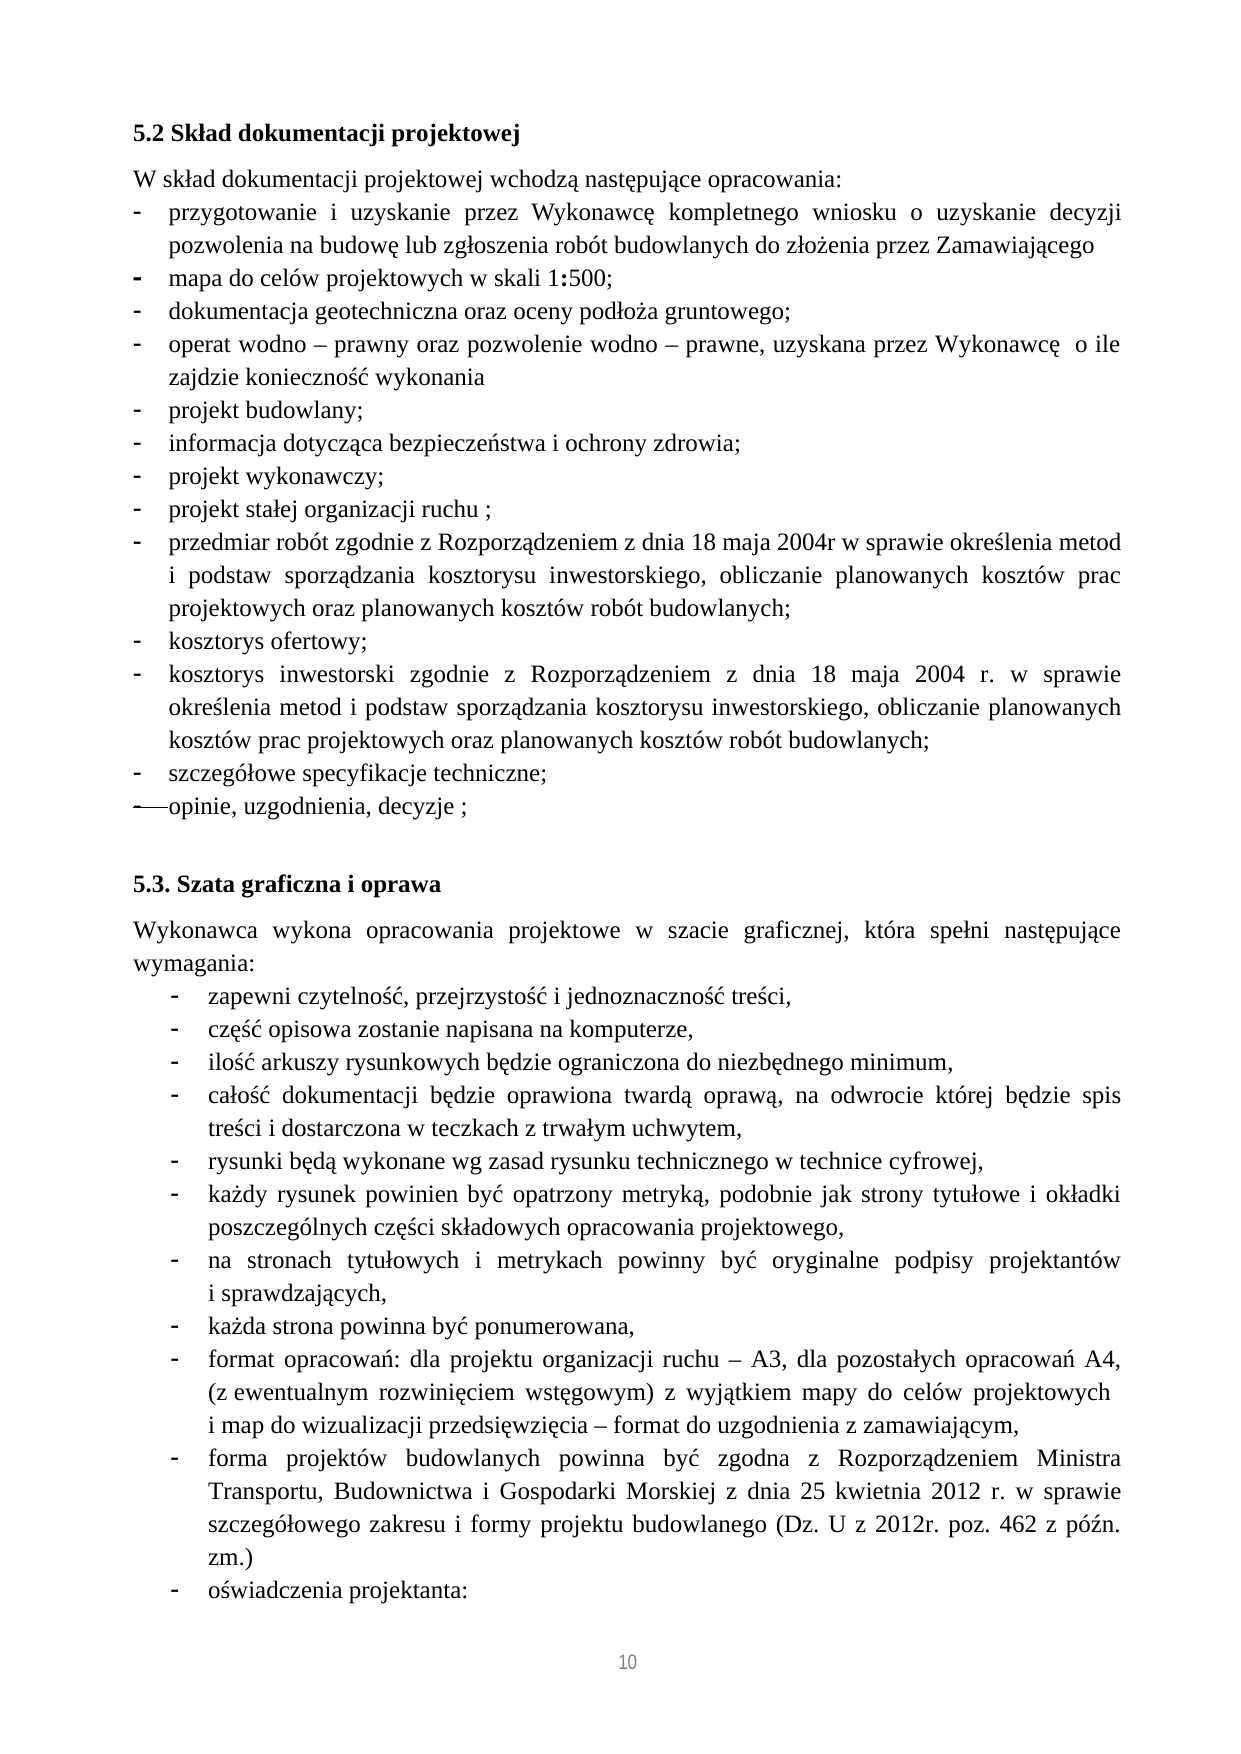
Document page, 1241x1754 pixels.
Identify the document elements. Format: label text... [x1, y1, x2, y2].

list informacja dotycząca bezpieczeństwa i ochrony zdrowia; [133, 428, 1122, 457]
list każdy rysunek powinien być opatrzony metryką, podobnie jak strony tytułowe i okładki poszczególnych części składowych opracowania projektowego, [170, 1179, 1122, 1241]
list projekt budowlany; [133, 395, 1122, 423]
list zapewni czytelność, przejrzystość i jednoznaczność treści, [170, 981, 1122, 1010]
list format opracowań: dla projektu organizacji ruchu – A3, dla pozostałych opracowań A4, (z ewentualnym rozwinięciem wstęgowym) z wyjątkiem mapy do celów projektowych i map do wizualizacji przedsięwzięcia – format do uzgodnienia z zamawiającym, [170, 1344, 1122, 1439]
list każda strona powinna być ponumerowana, [170, 1311, 1122, 1340]
text W skład dokumentacji projektowej wchodzą następujące opracowania: [133, 164, 1122, 192]
list operat wodno – prawny oraz pozwolenie wodno – prawne, uzyskana przez Wykonawcę o ile zajdzie konieczność wykonania [133, 329, 1122, 391]
list na stronach tytułowych i metrykach powinny być oryginalne podpisy projektantów i sprawdzających, [170, 1245, 1122, 1307]
text 5.3. Szata graficzna i oprawa [133, 869, 1122, 898]
list projekt wykonawczy; [133, 461, 1122, 489]
list dokumentacja geotechniczna oraz oceny podłoża gruntowego; [133, 296, 1122, 324]
list przygotowanie i uzyskanie przez Wykonawcę kompletnego wniosku o uzyskanie decyzji pozwolenia na budowę lub zgłoszenia robót budowlanych do złożenia przez Zamawiającego [133, 197, 1122, 258]
list kosztorys ofertowy; [133, 626, 1122, 655]
list forma projektów budowlanych powinna być zgodna z Rozporządzeniem Ministra Transportu, Budownictwa i Gospodarki Morskiej z dnia 25 kwietnia 2012 r. w sprawie szczegółowego zakresu i formy projektu budowlanego (Dz. U z 2012r. poz. 462 z późn. zm.) [170, 1443, 1122, 1571]
list kosztorys inwestorski zgodnie z Rozporządzeniem z dnia 18 maja 2004 r. w sprawie określenia metod i podstaw sporządzania kosztorysu inwestorskiego, obliczanie planowanych kosztów prac projektowych oraz planowanych kosztów robót budowlanych; [133, 659, 1122, 754]
list całość dokumentacji będzie oprawiona twardą oprawą, na odwrocie której będzie spis treści i dostarczona w teczkach z trwałym uchwytem, [170, 1080, 1122, 1142]
list rysunki będą wykonane wg zasad rysunku technicznego w technice cyfrowej, [170, 1146, 1122, 1175]
list przedmiar robót zgodnie z Rozporządzeniem z dnia 18 maja 2004r w sprawie określenia metod i podstaw sporządzania kosztorysu inwestorskiego, obliczanie planowanych kosztów prac projektowych oraz planowanych kosztów robót budowlanych; [133, 527, 1122, 622]
list oświadczenia projektanta: [170, 1576, 1122, 1604]
list część opisowa zostanie napisana na komputerze, [170, 1014, 1122, 1043]
list mapa do celów projektowych w skali 1:500; [133, 263, 1122, 291]
list szczegółowe specyfikacje techniczne; [133, 758, 1122, 787]
list opinie, uzgodnienia, decyzje ; [133, 791, 1122, 820]
text 5.2 Skład dokumentacji projektowej [133, 118, 1122, 147]
list projekt stałej organizacji ruchu ; [133, 494, 1122, 523]
list ilość arkuszy rysunkowych będzie ograniczona do niezbędnego minimum, [170, 1047, 1122, 1076]
text Wykonawca wykona opracowania projektowe w szacie graficznej, która spełni następujące wymagania: [133, 915, 1122, 977]
